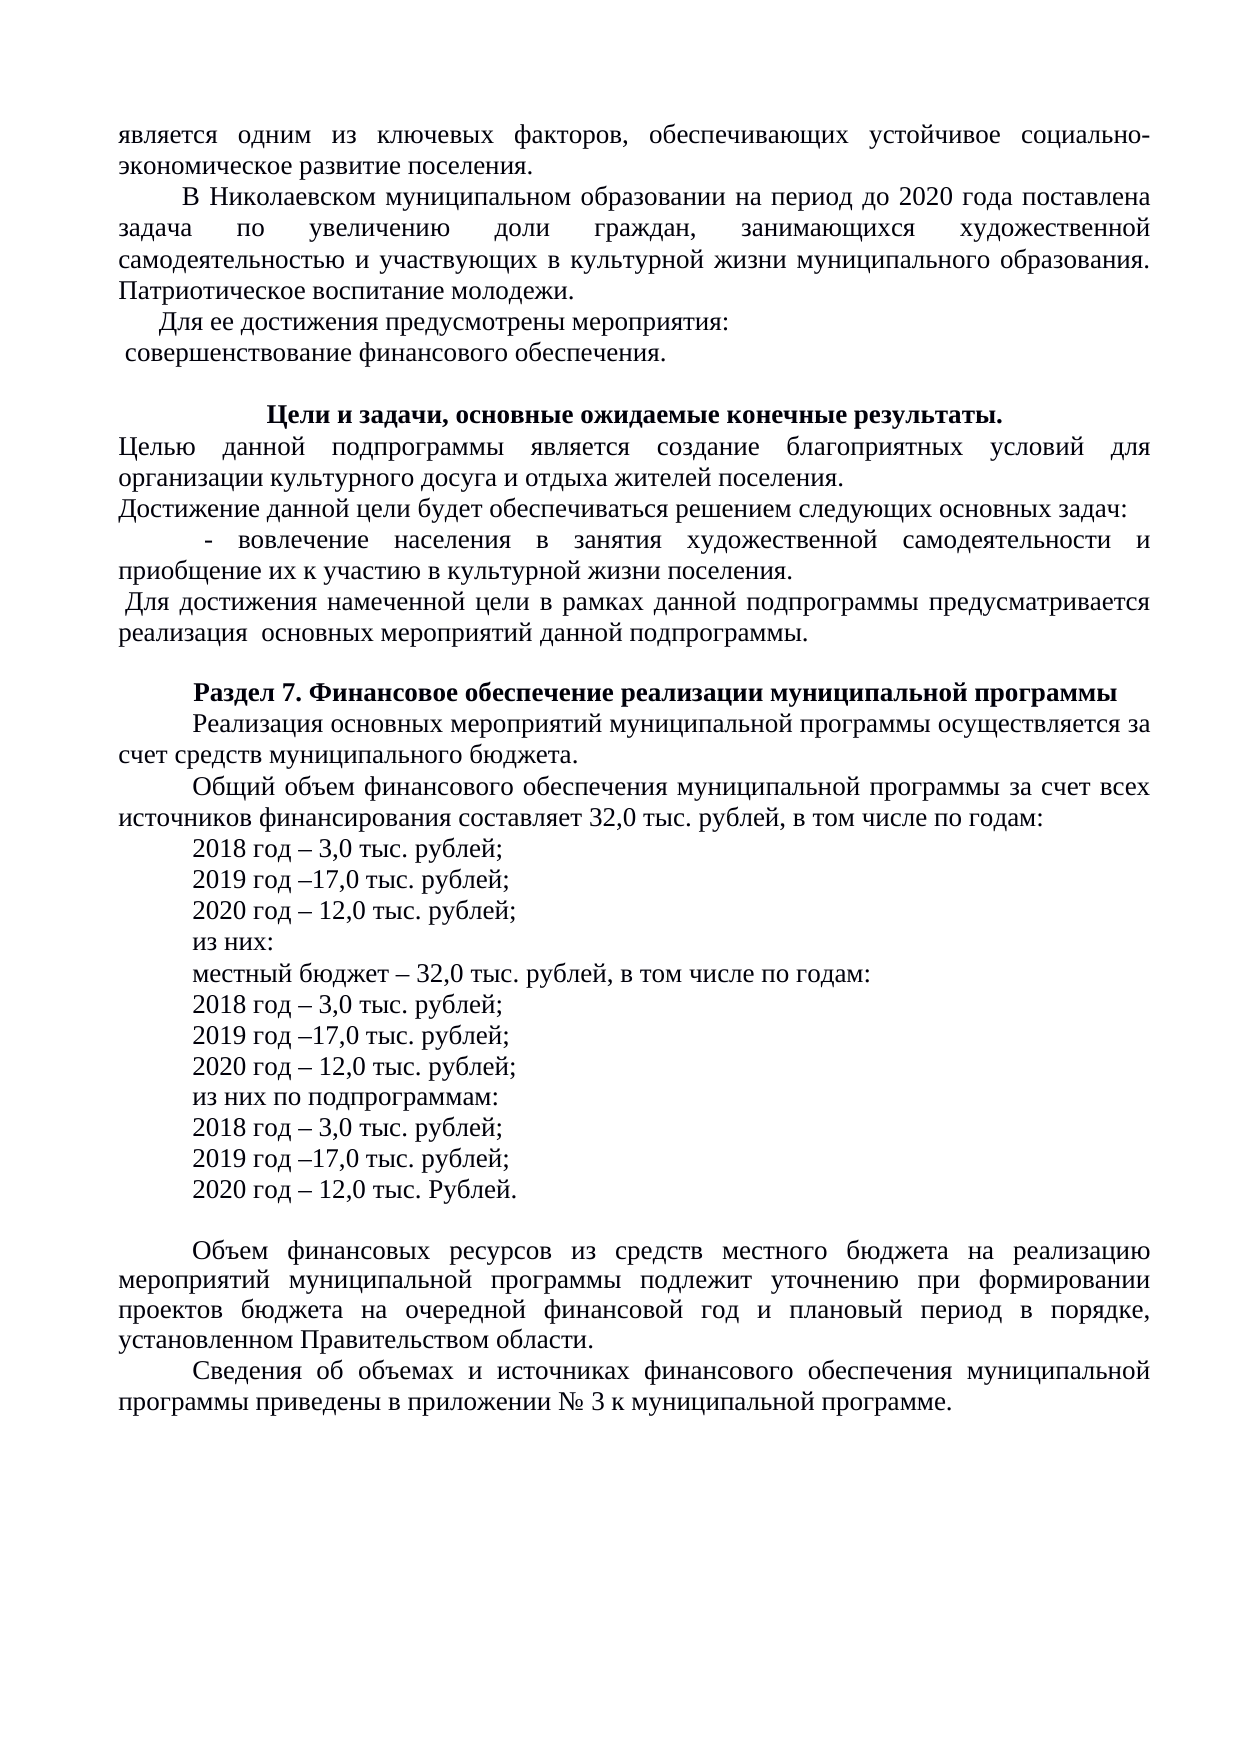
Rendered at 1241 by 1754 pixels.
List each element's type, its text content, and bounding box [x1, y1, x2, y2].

text 2019 год –17,0 тыс. рублей; [118, 863, 1152, 894]
text 2019 год –17,0 тыс. рублей; [118, 1019, 1152, 1050]
text Реализация основных мероприятий муниципальной программы осуществляется за счет средств муниципального бюджета. [118, 707, 1152, 770]
text Объем финансовых ресурсов из средств местного бюджета на реализацию мероприятий муниципальной программы подлежит уточнению при формировании проектов бюджета на очередной финансовой год и плановый период в порядке, установленном Правительством области. [118, 1235, 1152, 1354]
text 2018 год – 3,0 тыс. рублей; [118, 988, 1152, 1019]
text Цели и задачи, основные ожидаемые конечные результаты. [118, 398, 1152, 429]
text из них по подпрограммам: [118, 1081, 1152, 1111]
text 2018 год – 3,0 тыс. рублей; [118, 832, 1152, 863]
text Для ее достижения предусмотрены мероприятия: [118, 305, 1152, 336]
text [118, 118, 1152, 180]
text совершенствование финансового обеспечения. [118, 336, 1152, 367]
text 2020 год – 12,0 тыс. Рублей. [118, 1173, 1152, 1204]
text Достижение данной цели будет обеспечиваться решением следующих основных задач: [118, 492, 1152, 523]
text 2020 год – 12,0 тыс. рублей; [118, 894, 1152, 926]
text Общий объем финансового обеспечения муниципальной программы за счет всех источников финансирования составляет 32,0 тыс. рублей, в том числе по годам: [118, 770, 1152, 832]
text - вовлечение населения в занятия художественной самодеятельности и приобщение их к участию в культурной жизни поселения. [118, 523, 1152, 585]
text 2019 год –17,0 тыс. рублей; [118, 1142, 1152, 1173]
text из них: [118, 926, 1152, 957]
text В Николаевском муниципальном образовании на период до 2020 года поставлена задача по увеличению доли граждан, занимающихся художественной самодеятельностью и участвующих в культурной жизни муниципального образования. Патриотическое воспитание молодежи. [118, 180, 1152, 305]
text Сведения об объемах и источниках финансового обеспечения муниципальной программы приведены в приложении № 3 к муниципальной программе. [118, 1354, 1152, 1416]
text Целью данной подпрограммы является создание благоприятных условий для организации культурного досуга и отдыха жителей поселения. [118, 429, 1152, 492]
text Раздел 7. Финансовое обеспечение реализации муниципальной программы [118, 676, 1152, 707]
text местный бюджет – 32,0 тыс. рублей, в том числе по годам: [118, 957, 1152, 988]
text 2018 год – 3,0 тыс. рублей; [118, 1111, 1152, 1142]
text 2020 год – 12,0 тыс. рублей; [118, 1050, 1152, 1081]
text Для достижения намеченной цели в рамках данной подпрограммы предусматривается реализация основных мероприятий данной подпрограммы. [118, 585, 1152, 648]
